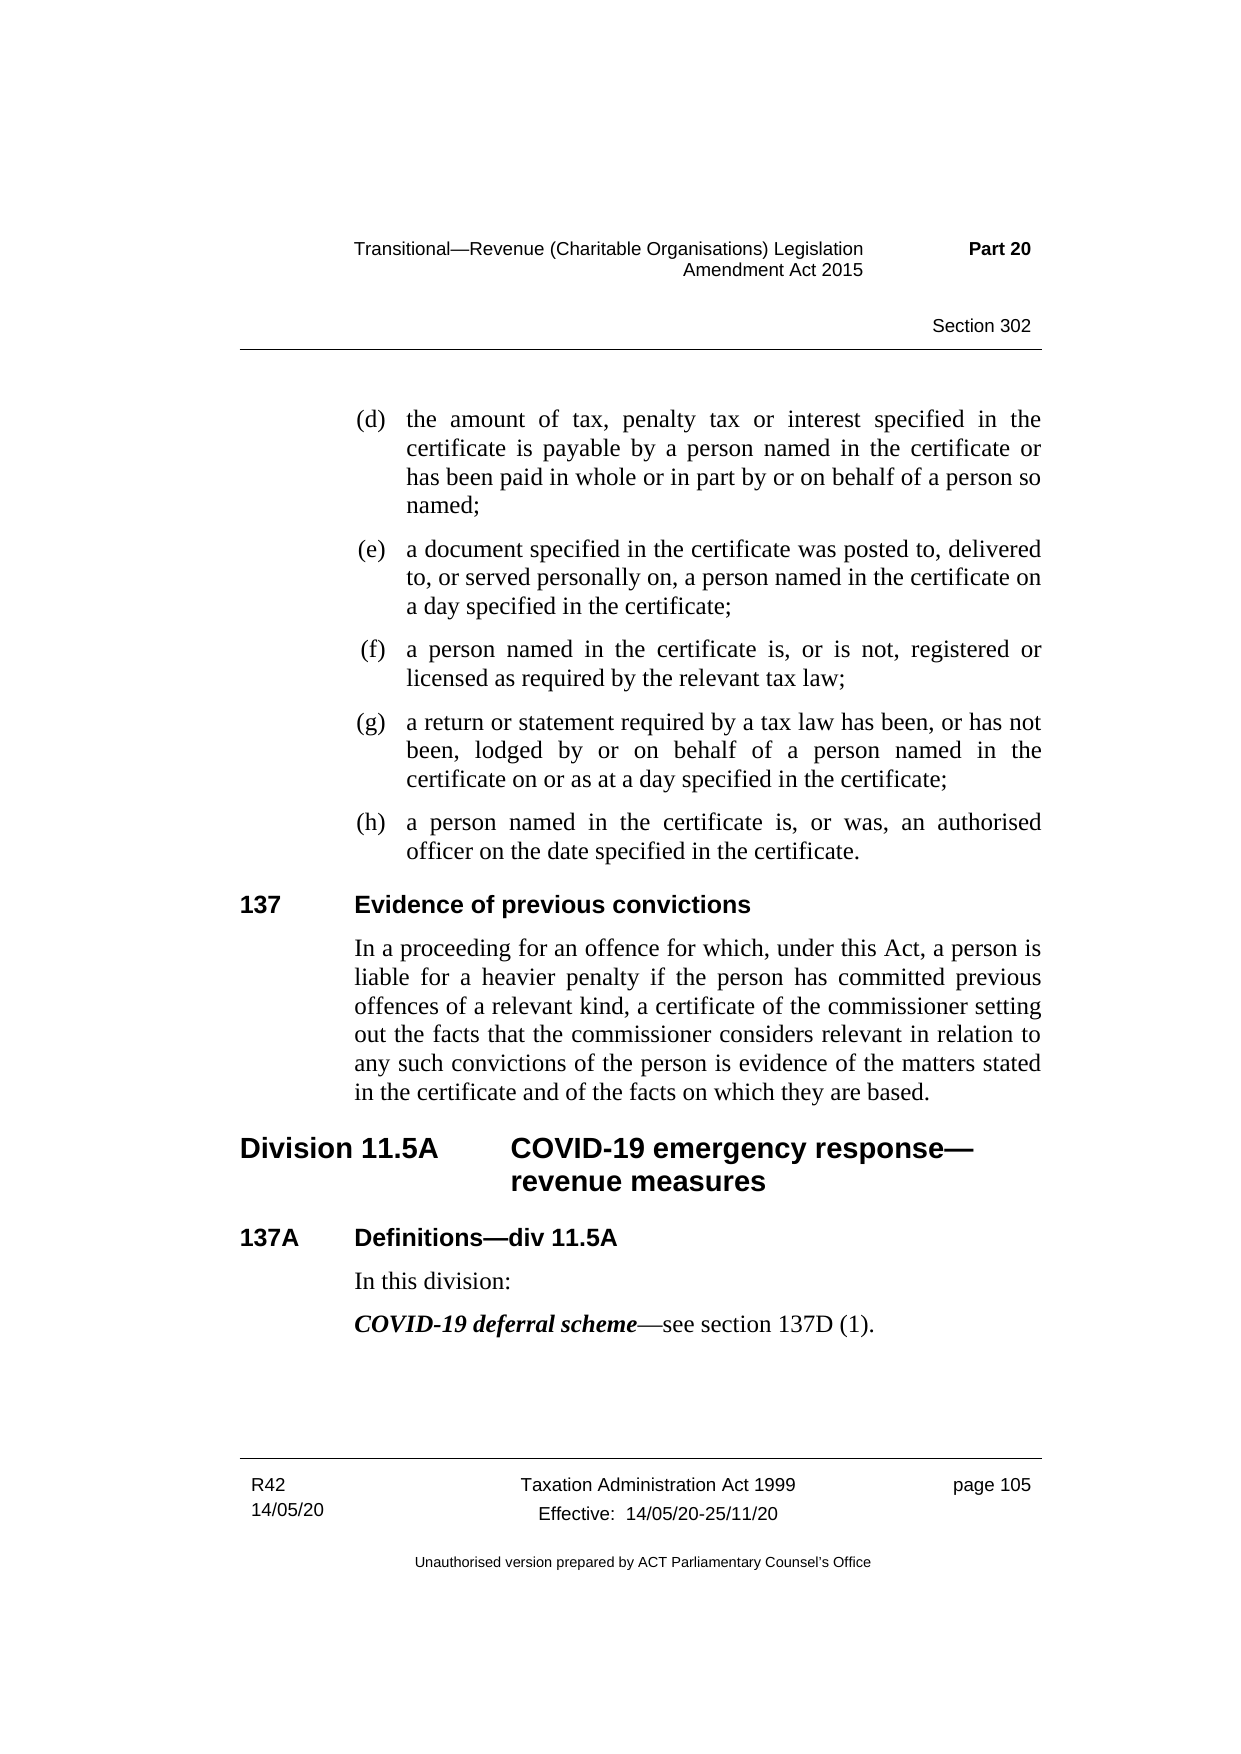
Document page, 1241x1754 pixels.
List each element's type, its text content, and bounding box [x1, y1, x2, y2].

text Division 11.5A COVID-19 emergency response—revenue measures [239, 1131, 1042, 1198]
text (e) a document specified in the certificate was posted to, delivered to, or served personally on, a person named in the certificate on a day specified in the certificate; [239, 534, 1042, 620]
text 137A Definitions—div 11.5A [239, 1223, 1042, 1252]
text (g) a return or statement required by a tax law has been, or has not been, lodged by or on behalf of a person named in the certificate on or as at a day specified in the certificate; [239, 707, 1042, 793]
text (d) the amount of tax, penalty tax or interest specified in the certificate is payable by a person named in the certificate or has been paid in whole or in part by or on behalf of a person so named; [239, 404, 1042, 519]
text COVID-19 deferral scheme—see section 137D (1). [354, 1309, 1042, 1338]
text (f) a person named in the certificate is, or is not, registered or licensed as required by the relevant tax law; [239, 634, 1042, 692]
text In this division: [354, 1266, 1042, 1295]
text In a proceeding for an offence for which, under this Act, a person is liable for a heavier penalty if the person has committed previous offences of a relevant kind, a certificate of the commissioner setting out the facts that the commissioner considers relevant in relation to any such convictions of the person is evidence of the matters stated in the certificate and of the facts on which they are based. [354, 933, 1042, 1106]
text 137 Evidence of previous convictions [239, 890, 1042, 919]
text (h) a person named in the certificate is, or was, an authorised officer on the date specified in the certificate. [239, 807, 1042, 865]
